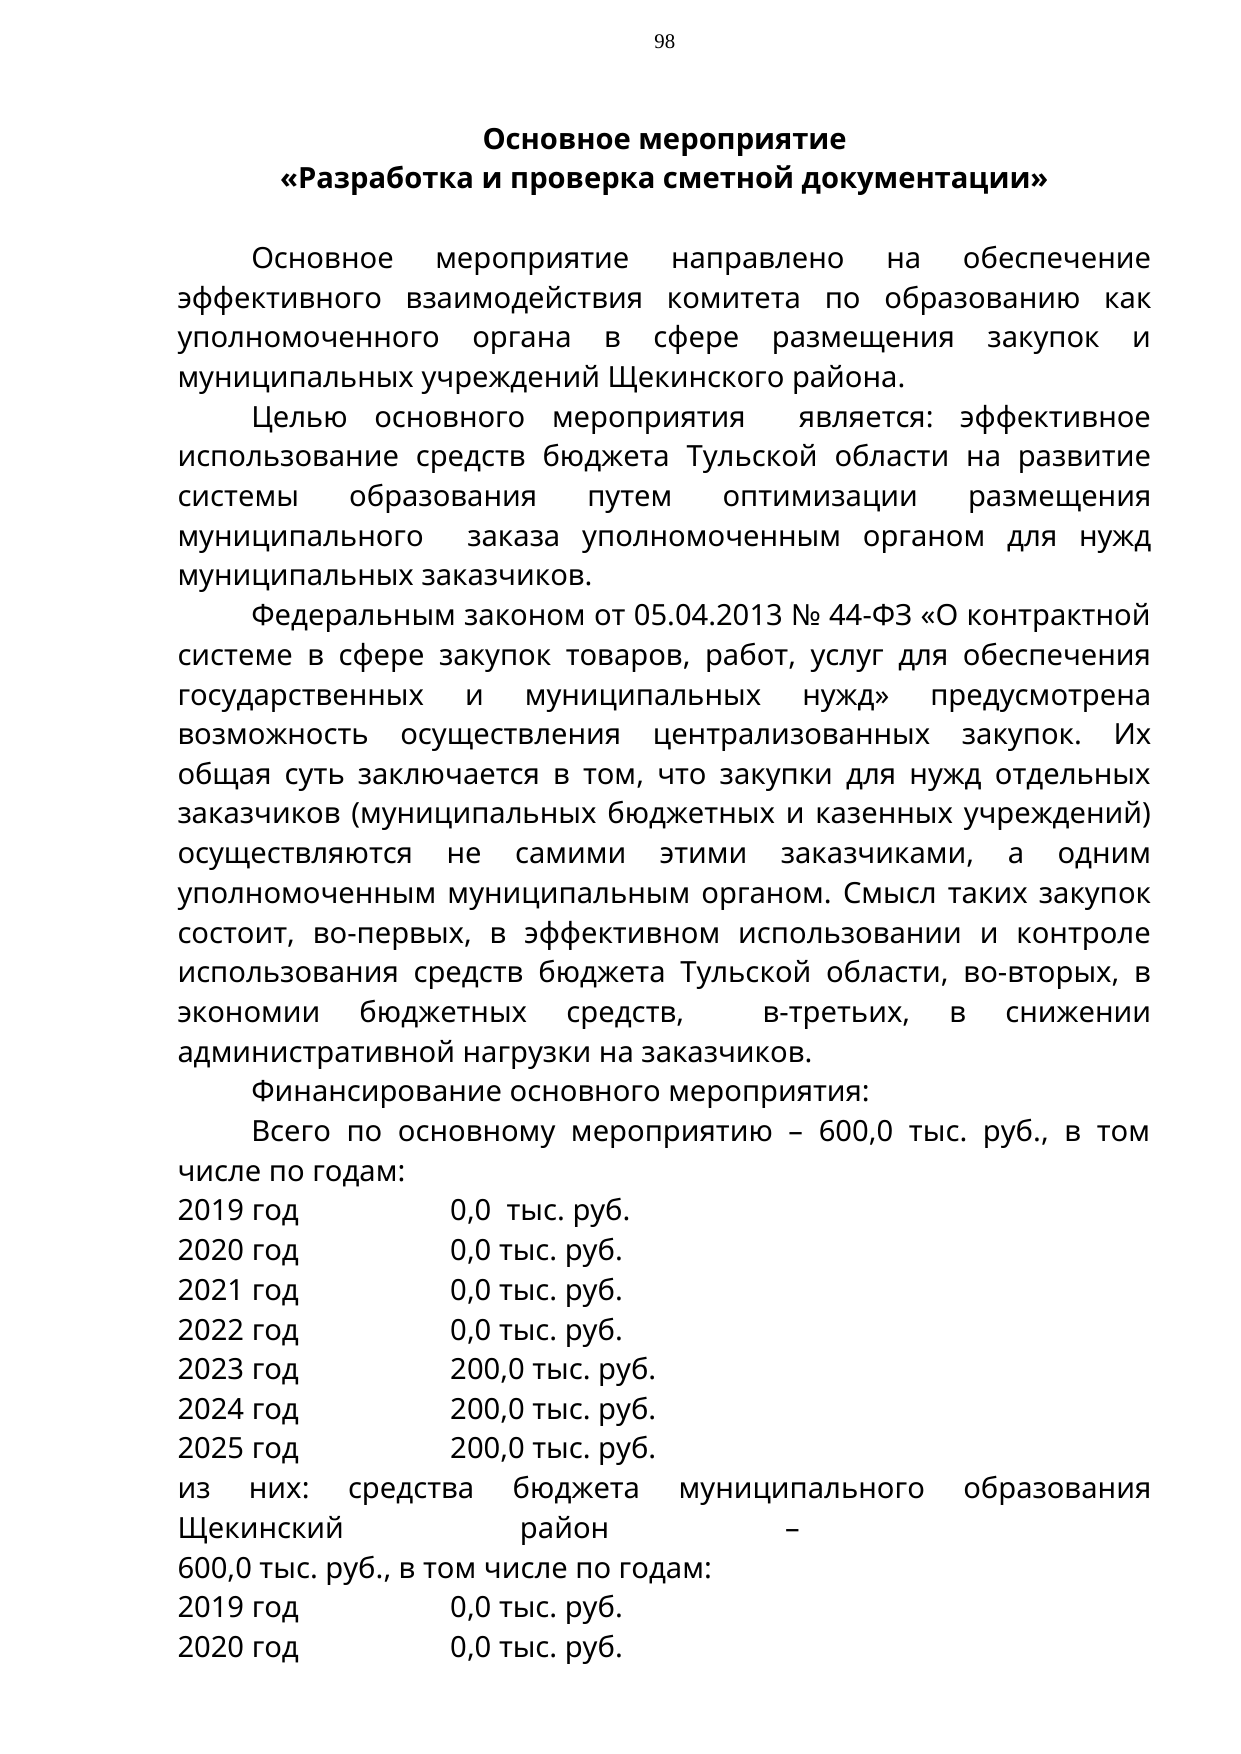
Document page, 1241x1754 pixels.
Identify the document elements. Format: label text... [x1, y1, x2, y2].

text 2022 год 0,0 тыс. руб. [177, 1309, 1152, 1348]
text 2021 год 0,0 тыс. руб. [177, 1269, 1152, 1309]
text Целью основного мероприятия является: эффективное использование средств бюджета Тульской области на развитие системы образования путем оптимизации размещения муниципального заказа уполномоченным органом для нужд муниципальных заказчиков. [177, 396, 1152, 594]
text 2023 год 200,0 тыс. руб. [177, 1348, 1152, 1388]
text «Разработка и проверка сметной документации» [177, 158, 1152, 197]
text Финансирование основного мероприятия: [177, 1071, 1152, 1110]
text 2025 год 200,0 тыс. руб. [177, 1428, 1152, 1467]
text из них: средства бюджета муниципального образования Щекинский район – 600,0 тыс. руб., в том числе по годам: [177, 1467, 1152, 1587]
text 2020 год 0,0 тыс. руб. [177, 1229, 1152, 1269]
text 2019 год 0,0 тыс. руб. [177, 1587, 1152, 1626]
text Основное мероприятие направлено на обеспечение эффективного взаимодействия комитета по образованию как уполномоченного органа в сфере размещения закупок и муниципальных учреждений Щекинского района. [177, 237, 1152, 396]
text Основное мероприятие [177, 118, 1152, 158]
text 2024 год 200,0 тыс. руб. [177, 1388, 1152, 1428]
text 2019 год 0,0 тыс. руб. [177, 1190, 1152, 1229]
text Всего по основному мероприятию – 600,0 тыс. руб., в том числе по годам: [177, 1110, 1152, 1190]
text 2020 год 0,0 тыс. руб. [177, 1626, 1152, 1666]
text Федеральным законом от 05.04.2013 № 44-ФЗ «О контрактной системе в сфере закупок товаров, работ, услуг для обеспечения государственных и муниципальных нужд» предусмотрена возможность осуществления централизованных закупок. Их общая суть заключается в том, что закупки для нужд отдельных заказчиков (муниципальных бюджетных и казенных учреждений) осуществляются не самими этими заказчиками, а одним уполномоченным муниципальным органом. Смысл таких закупок состоит, во-первых, в эффективном использовании и контроле использования средств бюджета Тульской области, во-вторых, в экономии бюджетных средств, в-третьих, в снижении административной нагрузки на заказчиков. [177, 594, 1152, 1071]
